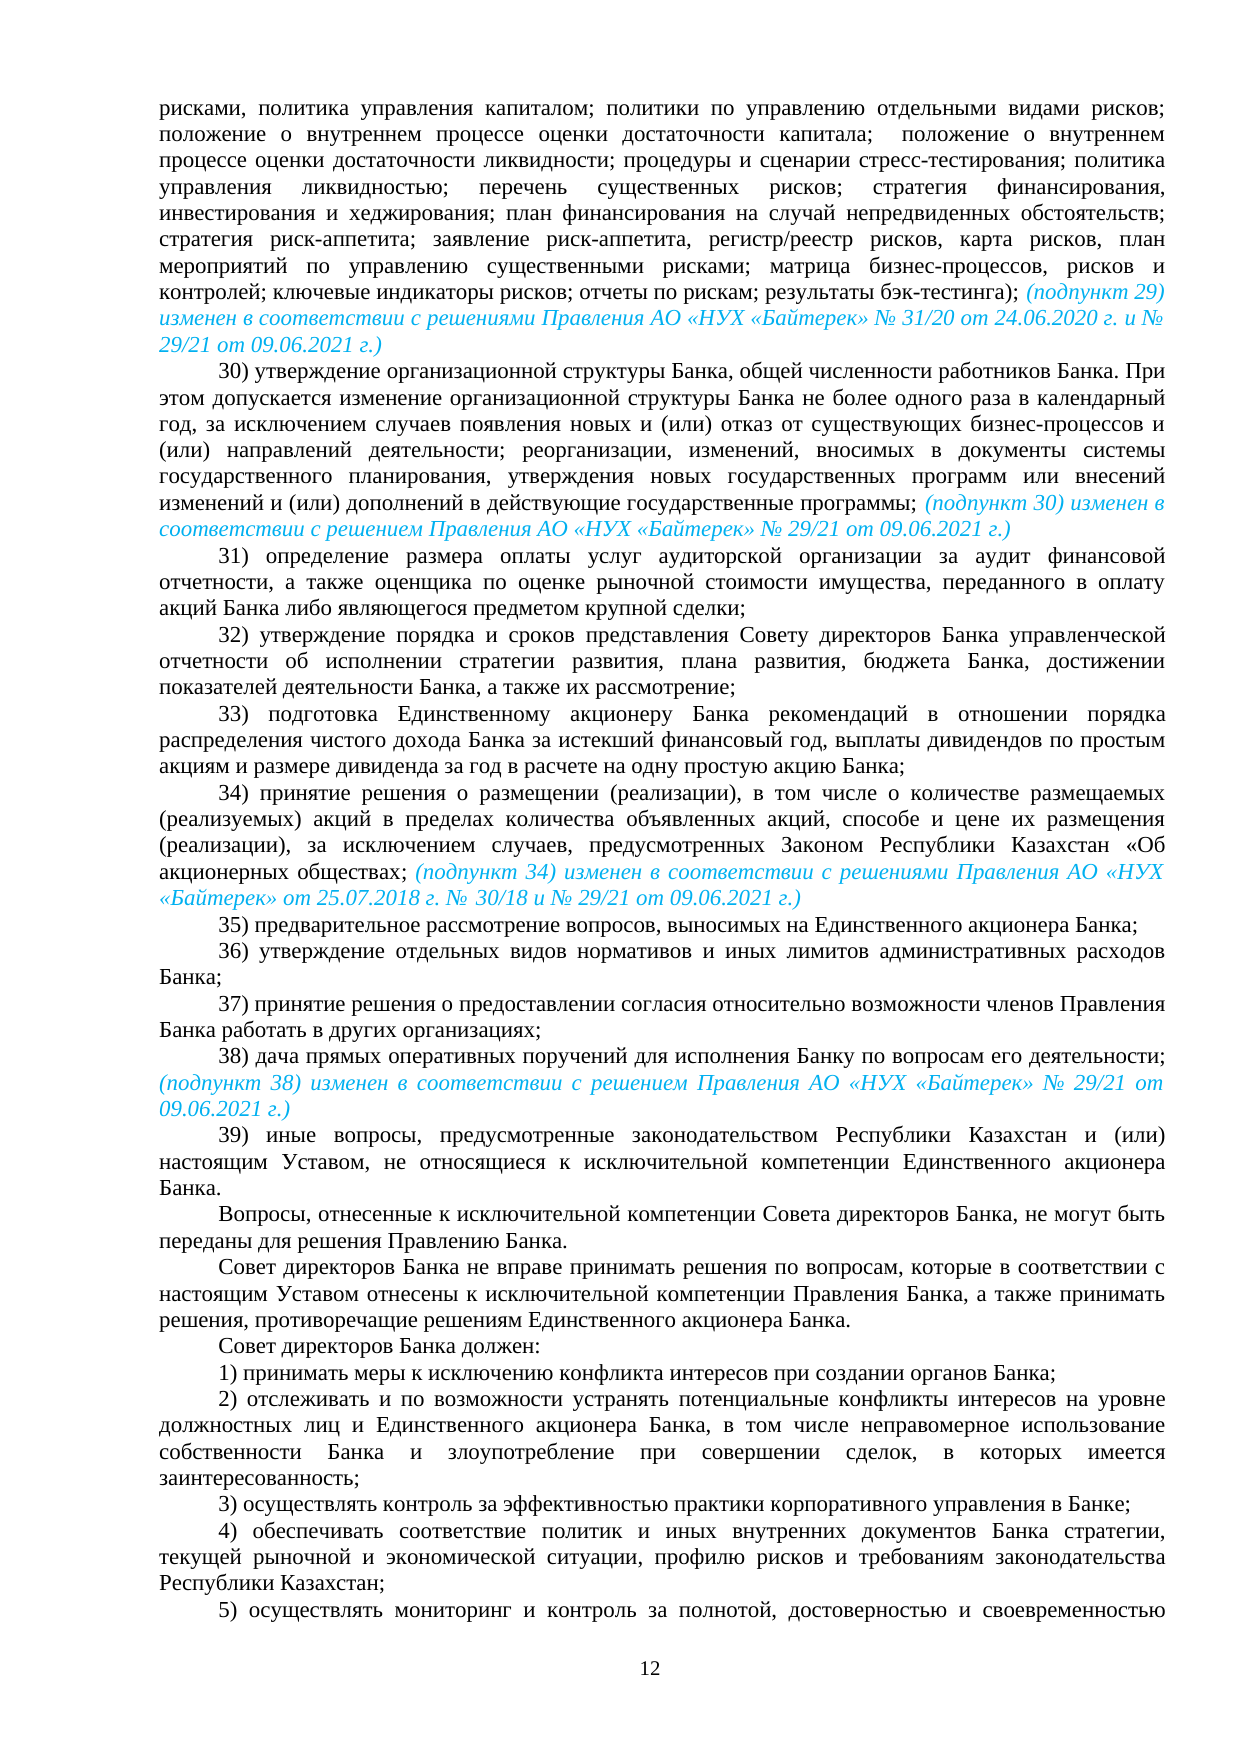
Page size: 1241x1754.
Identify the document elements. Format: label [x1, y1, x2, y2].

table_cell [148, 94, 1178, 1622]
